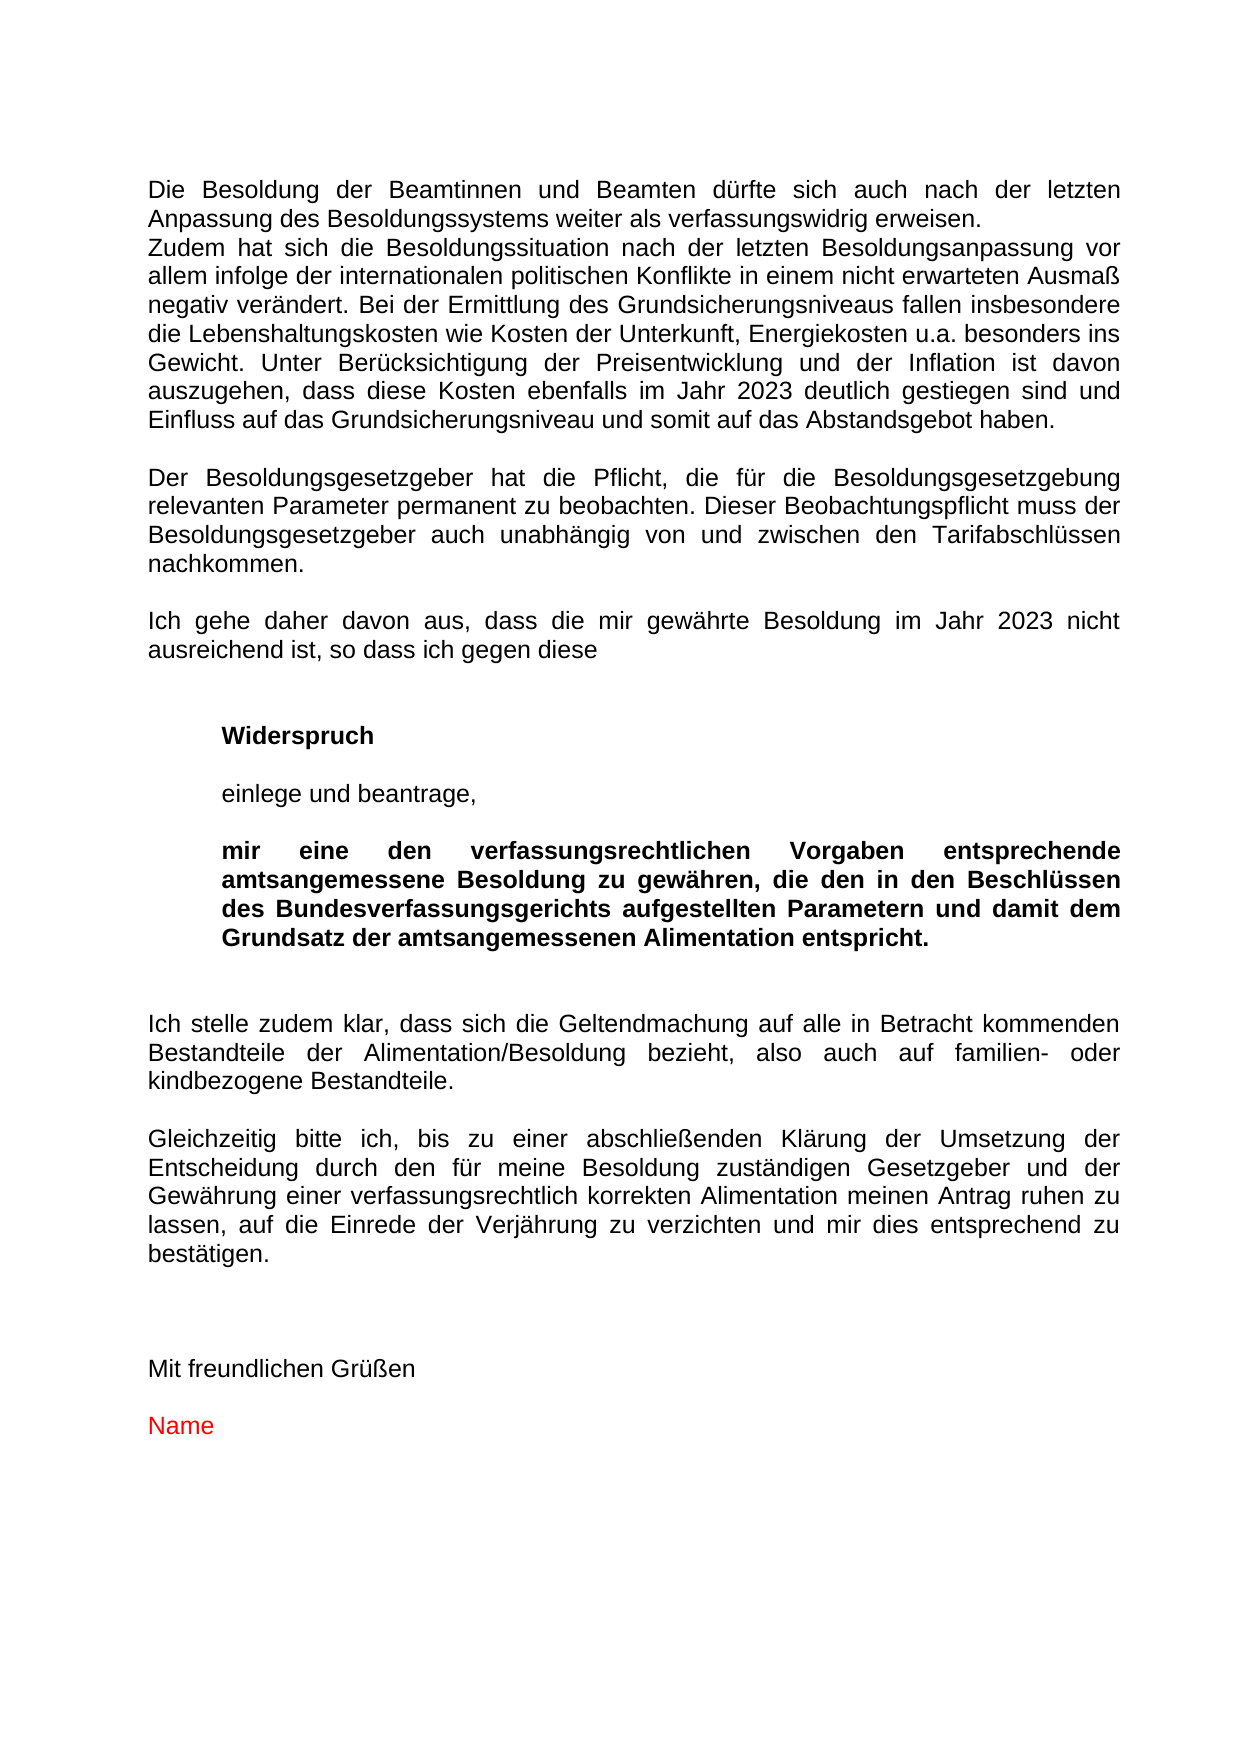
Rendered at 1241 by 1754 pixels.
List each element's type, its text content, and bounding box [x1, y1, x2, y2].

text Die Besoldung der Beamtinnen und Beamten dürfte sich auch nach der letzten Anpassung des Besoldungssystems weiter als verfassungswidrig erweisen. [148, 175, 1122, 232]
text mir eine den verfassungsrechtlichen Vorgaben entsprechende amtsangemessene Besoldung zu gewähren, die den in den Beschlüssen des Bundesverfassungsgerichts aufgestellten Parametern und damit dem Grundsatz der amtsangemessenen Alimentation entspricht. [221, 836, 1122, 951]
text Ich gehe daher davon aus, dass die mir gewährte Besoldung im Jahr 2023 nicht ausreichend ist, so dass ich gegen diese [148, 606, 1122, 664]
text Mit freundlichen Grüßen [148, 1354, 1122, 1382]
text einlege und beantrage, [221, 779, 1122, 807]
text Zudem hat sich die Besoldungssituation nach der letzten Besoldungsanpassung vor allem infolge der internationalen politischen Konflikte in einem nicht erwarteten Ausmaß negativ verändert. Bei der Ermittlung des Grundsicherungsniveaus fallen insbesondere die Lebenshaltungskosten wie Kosten der Unterkunft, Energiekosten u.a. besonders ins Gewicht. Unter Berücksichtigung der Preisentwicklung und der Inflation ist davon auszugehen, dass diese Kosten ebenfalls im Jahr 2023 deutlich gestiegen sind und Einfluss auf das Grundsicherungsniveau und somit auf das Abstandsgebot haben. [148, 232, 1122, 434]
text Name [148, 1411, 1122, 1440]
text Ich stelle zudem klar, dass sich die Geltendmachung auf alle in Betracht kommenden Bestandteile der Alimentation/Besoldung bezieht, also auch auf familien- oder kindbezogene Bestandteile. [148, 1009, 1122, 1095]
text Gleichzeitig bitte ich, bis zu einer abschließenden Klärung der Umsetzung der Entscheidung durch den für meine Besoldung zuständigen Gesetzgeber und der Gewährung einer verfassungsrechtlich korrekten Alimentation meinen Antrag ruhen zu lassen, auf die Einrede der Verjährung zu verzichten und mir dies entsprechend zu bestätigen. [148, 1124, 1122, 1267]
text Widerspruch [221, 721, 1122, 750]
text Der Besoldungsgesetzgeber hat die Pflicht, die für die Besoldungsgesetzgebung relevanten Parameter permanent zu beobachten. Dieser Beobachtungspflicht muss der Besoldungsgesetzgeber auch unabhängig von und zwischen den Tarifabschlüssen nachkommen. [148, 462, 1122, 577]
